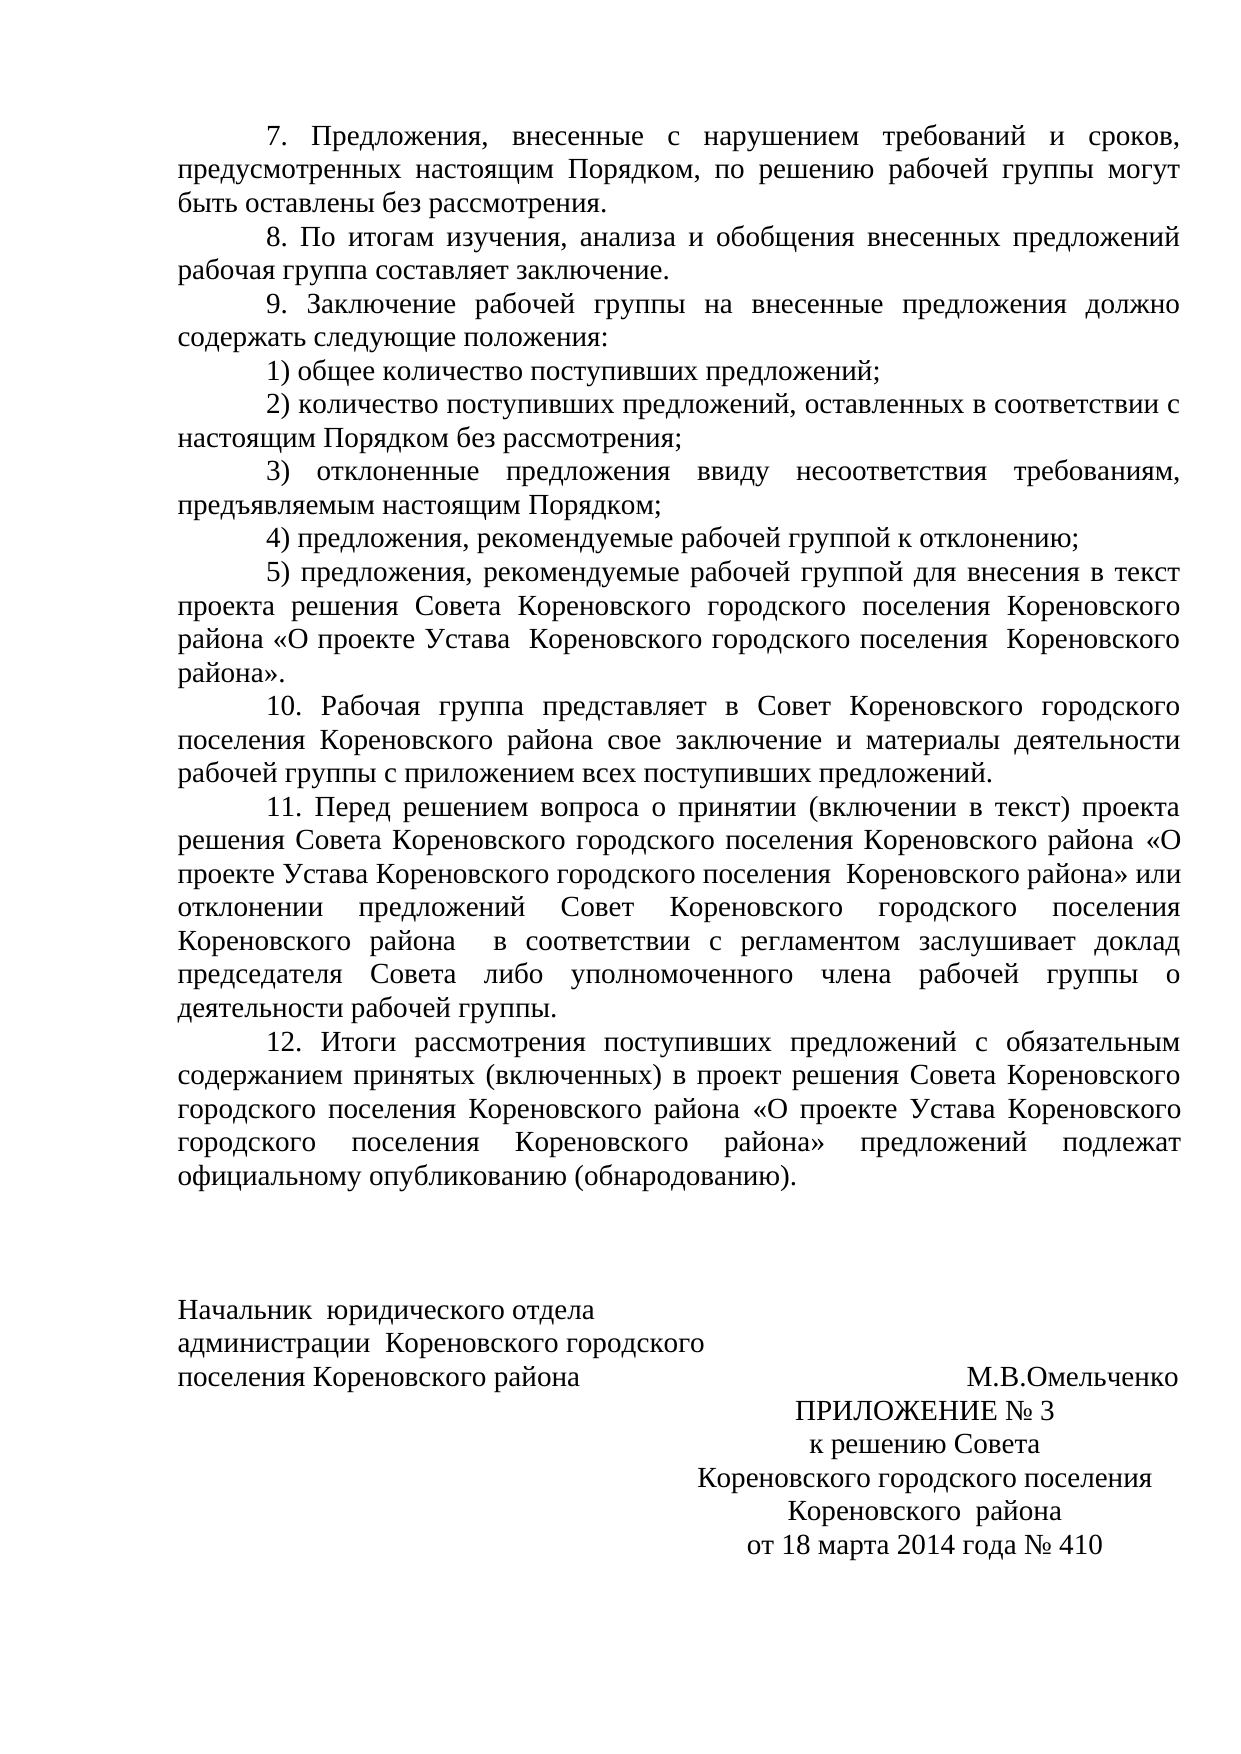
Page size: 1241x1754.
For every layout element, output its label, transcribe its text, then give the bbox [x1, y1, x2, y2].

text поселения Кореновского района М.В.Омельченко [177, 1359, 1181, 1393]
text 4) предложения, рекомендуемые рабочей группой к отклонению; [177, 521, 1181, 554]
text 2) количество поступивших предложений, оставленных в соответствии с настоящим Порядком без рассмотрения; [177, 386, 1181, 453]
text 8. По итогам изучения, анализа и обобщения внесенных предложений рабочая группа составляет заключение. [177, 219, 1181, 286]
text Начальник юридического отдела [177, 1292, 1196, 1326]
text администрации Кореновского городского [177, 1326, 1196, 1359]
text 1) общее количество поступивших предложений; [177, 353, 1181, 386]
text 3) отклоненные предложения ввиду несоответствия требованиям, предъявляемым настоящим Порядком; [177, 453, 1181, 521]
text 9. Заключение рабочей группы на внесенные предложения должно содержать следующие положения: [177, 286, 1181, 353]
text 7. Предложения, внесенные с нарушением требований и сроков, предусмотренных настоящим Порядком, по решению рабочей группы могут быть оставлены без рассмотрения. [177, 118, 1181, 219]
text 12. Итоги рассмотрения поступивших предложений с обязательным содержанием принятых (включенных) в проект решения Совета Кореновского городского поселения Кореновского района «О проекте Устава Кореновского городского поселения Кореновского района» предложений подлежат официальному опубликованию (обнародованию). [177, 1024, 1181, 1191]
table_header ПРИЛОЖЕНИЕ № 3 к решению Совета Кореновского городского поселения Кореновского района от 18 марта 2014 года № 410 [668, 1393, 1181, 1594]
text 11. Перед решением вопроса о принятии (включении в текст) проекта решения Совета Кореновского городского поселения Кореновского района «О проекте Устава Кореновского городского поселения Кореновского района» или отклонении предложений Совет Кореновского городского поселения Кореновского района в соответствии с регламентом заслушивает доклад председателя Совета либо уполномоченного члена рабочей группы о деятельности рабочей группы. [177, 789, 1181, 1024]
text 5) предложения, рекомендуемые рабочей группой для внесения в текст проекта решения Совета Кореновского городского поселения Кореновского района «О проекте Устава Кореновского городского поселения Кореновского района». [177, 554, 1181, 688]
text 10. Рабочая группа представляет в Совет Кореновского городского поселения Кореновского района свое заключение и материалы деятельности рабочей группы с приложением всех поступивших предложений. [177, 688, 1181, 789]
